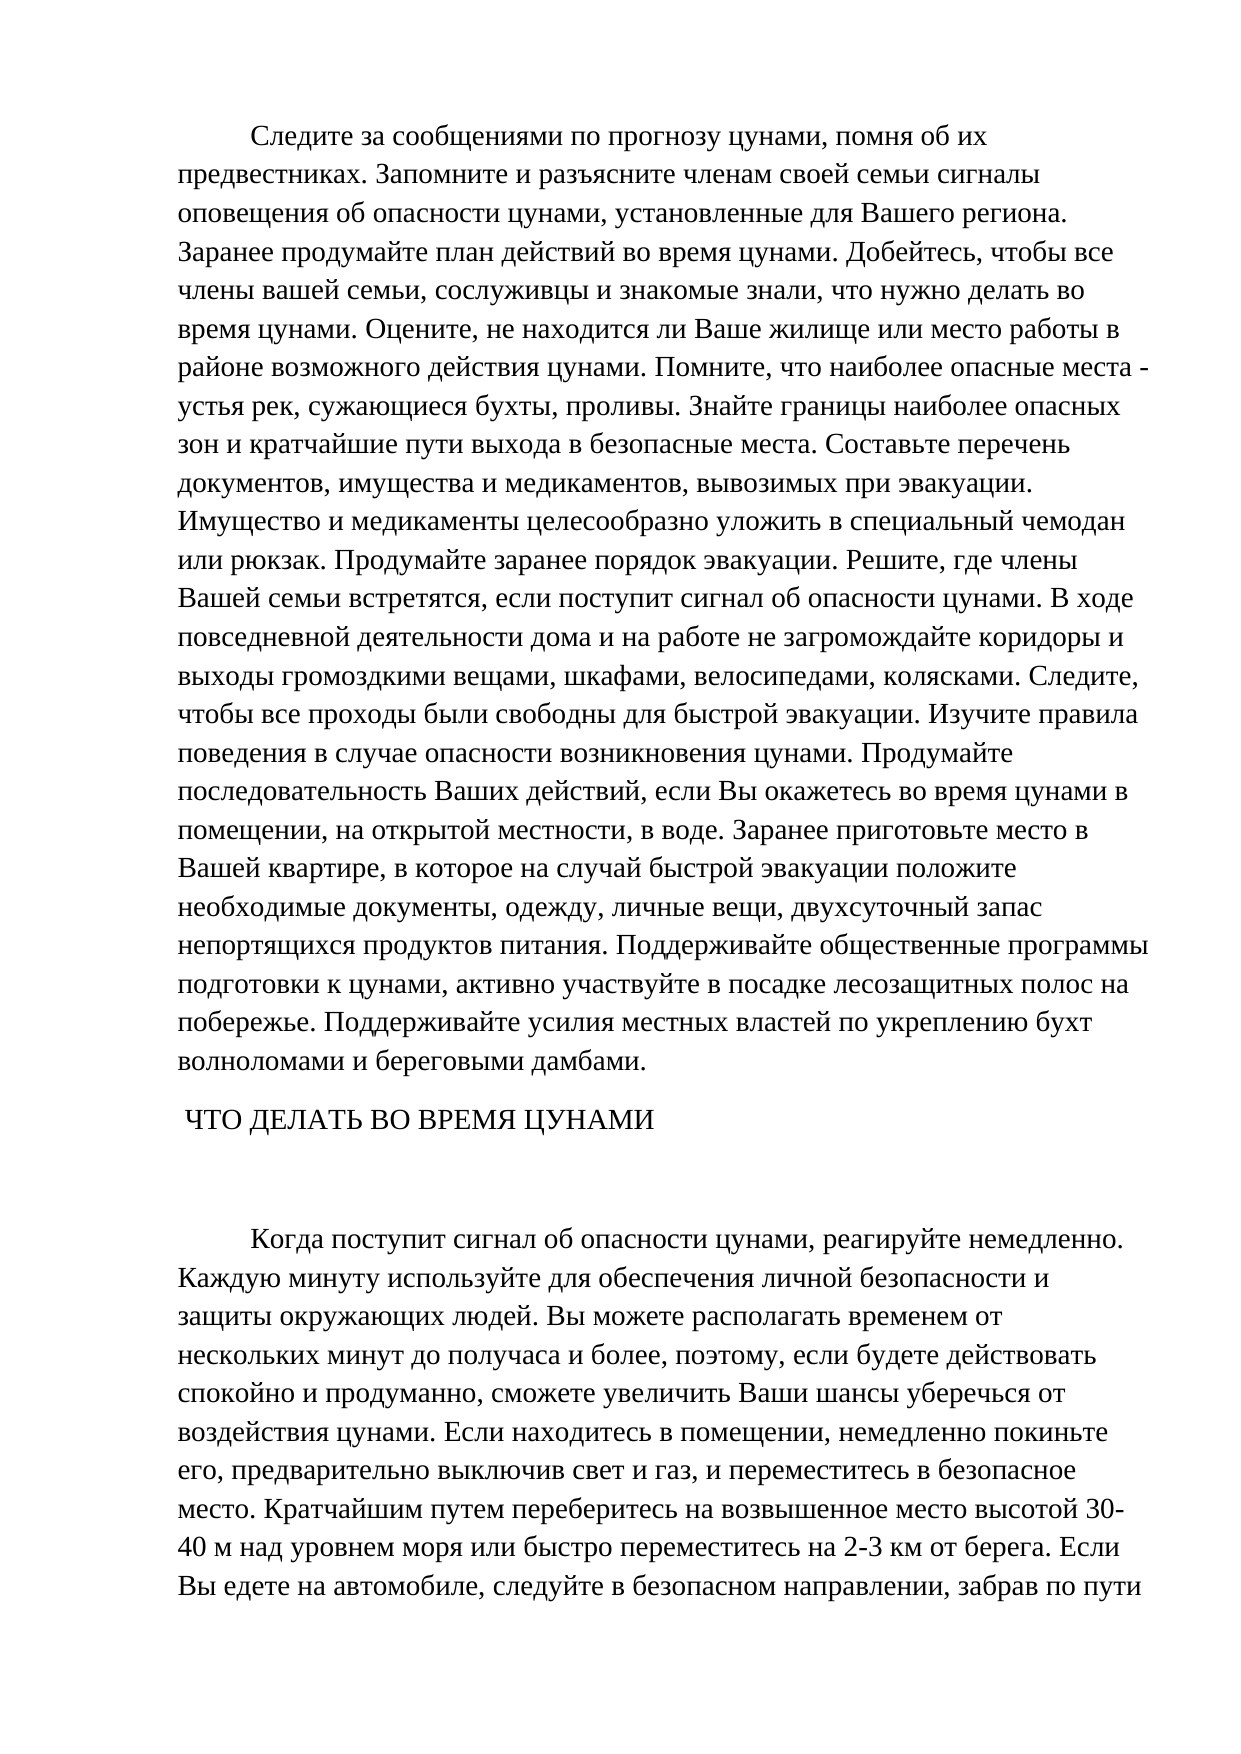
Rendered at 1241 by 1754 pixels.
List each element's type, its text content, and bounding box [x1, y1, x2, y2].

text Следите за сообщениями по прогнозу цунами, помня об их предвестниках. Запомните и разъясните членам своей семьи сигналы оповещения об опасности цунами, установленные для Вашего региона. Заранее продумайте план действий во время цунами. Добейтесь, чтобы все члены вашей семьи, сослуживцы и знакомые знали, что нужно делать во время цунами. Оцените, не находится ли Ваше жилище или место работы в районе возможного действия цунами. Помните, что наиболее опасные места - устья рек, сужающиеся бухты, проливы. Знайте границы наиболее опасных зон и кратчайшие пути выхода в безопасные места. Составьте перечень документов, имущества и медикаментов, вывозимых при эвакуации. Имущество и медикаменты целесообразно уложить в специальный чемодан или рюкзак. Продумайте заранее порядок эвакуации. Решите, где члены Вашей семьи встретятся, если поступит сигнал об опасности цунами. В ходе повседневной деятельности дома и на работе не загромождайте коридоры и выходы громоздкими вещами, шкафами, велосипедами, колясками. Следите, чтобы все проходы были свободны для быстрой эвакуации. Изучите правила поведения в случае опасности возникновения цунами. Продумайте последовательность Ваших действий, если Вы окажетесь во время цунами в помещении, на открытой местности, в воде. Заранее приготовьте место в Вашей квартире, в которое на случай быстрой эвакуации положите необходимые документы, одежду, личные вещи, двухсуточный запас непортящихся продуктов питания. Поддерживайте общественные программы подготовки к цунами, активно участвуйте в посадке лесозащитных полос на побережье. Поддерживайте усилия местных властей по укреплению бухт волноломами и береговыми дамбами. [177, 118, 1152, 1077]
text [177, 1221, 1152, 1602]
text ЧТО ДЕЛАТЬ ВО ВРЕМЯ ЦУНАМИ [177, 1102, 1152, 1136]
